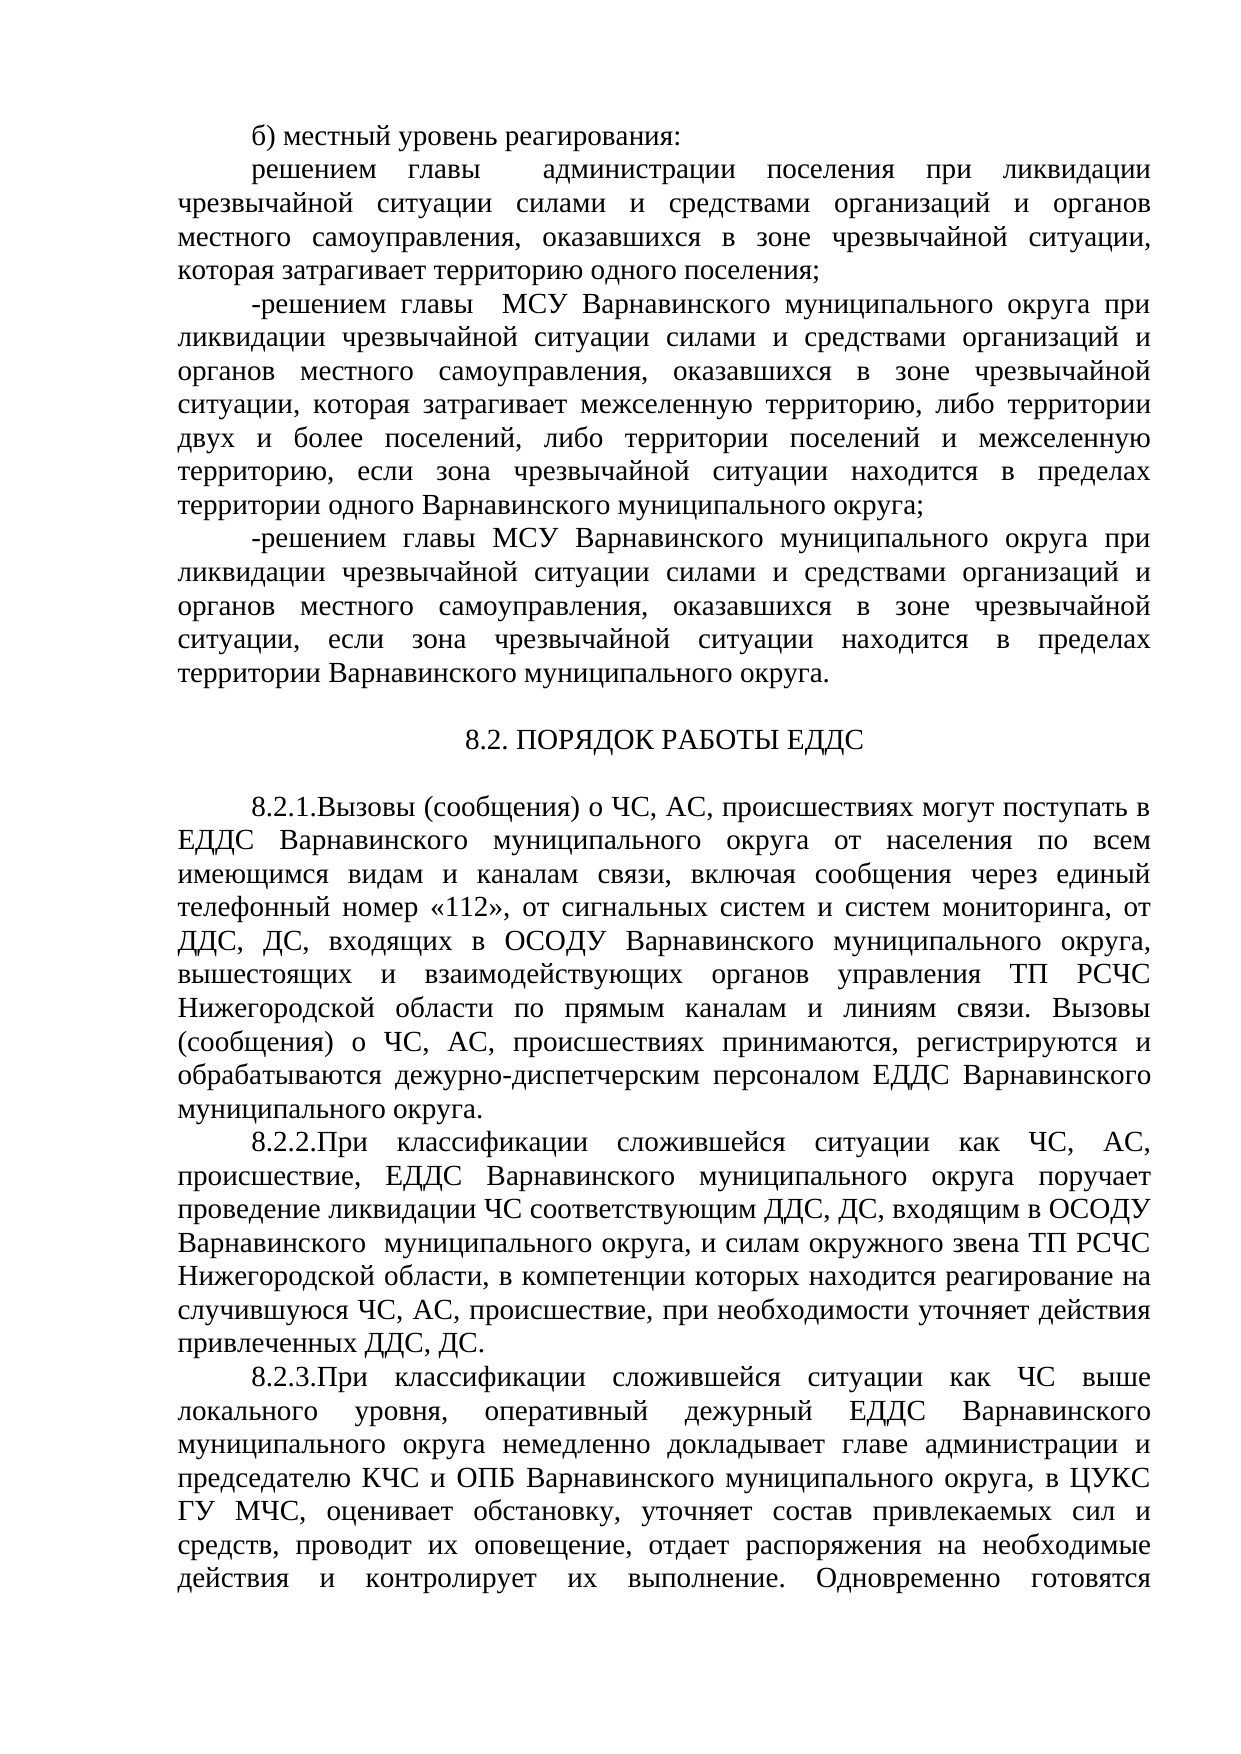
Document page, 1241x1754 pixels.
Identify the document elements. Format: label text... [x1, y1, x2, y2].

text 8.2.1.Вызовы (сообщения) о ЧС, АС, происшествиях могут поступать в ЕДДС Варнавинского муниципального округа от населения по всем имеющимся видам и каналам связи, включая сообщения через единый телефонный номер «112», от сигнальных систем и систем мониторинга, от ДДС, ДС, входящих в ОСОДУ Варнавинского муниципального округа, вышестоящих и взаимодействующих органов управления ТП РСЧС Нижегородской области по прямым каналам и линиям связи. Вызовы (сообщения) о ЧС, АС, происшествиях принимаются, регистрируются и обрабатываются дежурно-диспетчерским персоналом ЕДДС Варнавинского муниципального округа. [177, 789, 1152, 1124]
text решением главы администрации поселения при ликвидации чрезвычайной ситуации силами и средствами организаций и органов местного самоуправления, оказавшихся в зоне чрезвычайной ситуации, которая затрагивает территорию одного поселения; [177, 152, 1152, 286]
text 8.2. ПОРЯДОК РАБОТЫ ЕДДС [177, 722, 1152, 755]
text -решением главы МСУ Варнавинского муниципального округа при ликвидации чрезвычайной ситуации силами и средствами организаций и органов местного самоуправления, оказавшихся в зоне чрезвычайной ситуации, если зона чрезвычайной ситуации находится в пределах территории Варнавинского муниципального округа. [177, 521, 1152, 688]
text 8.2.2.При классификации сложившейся ситуации как ЧС, АС, происшествие, ЕДДС Варнавинского муниципального округа поручает проведение ликвидации ЧС соответствующим ДДС, ДС, входящим в ОСОДУ Варнавинского муниципального округа, и силам окружного звена ТП РСЧС Нижегородской области, в компетенции которых находится реагирование на случившуюся ЧС, АС, происшествие, при необходимости уточняет действия привлеченных ДДС, ДС. [177, 1124, 1152, 1359]
text -решением главы МСУ Варнавинского муниципального округа при ликвидации чрезвычайной ситуации силами и средствами организаций и органов местного самоуправления, оказавшихся в зоне чрезвычайной ситуации, которая затрагивает межселенную территорию, либо территории двух и более поселений, либо территории поселений и межселенную территорию, если зона чрезвычайной ситуации находится в пределах территории одного Варнавинского муниципального округа; [177, 286, 1152, 521]
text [177, 1359, 1152, 1594]
text б) местный уровень реагирования: [177, 118, 1152, 152]
